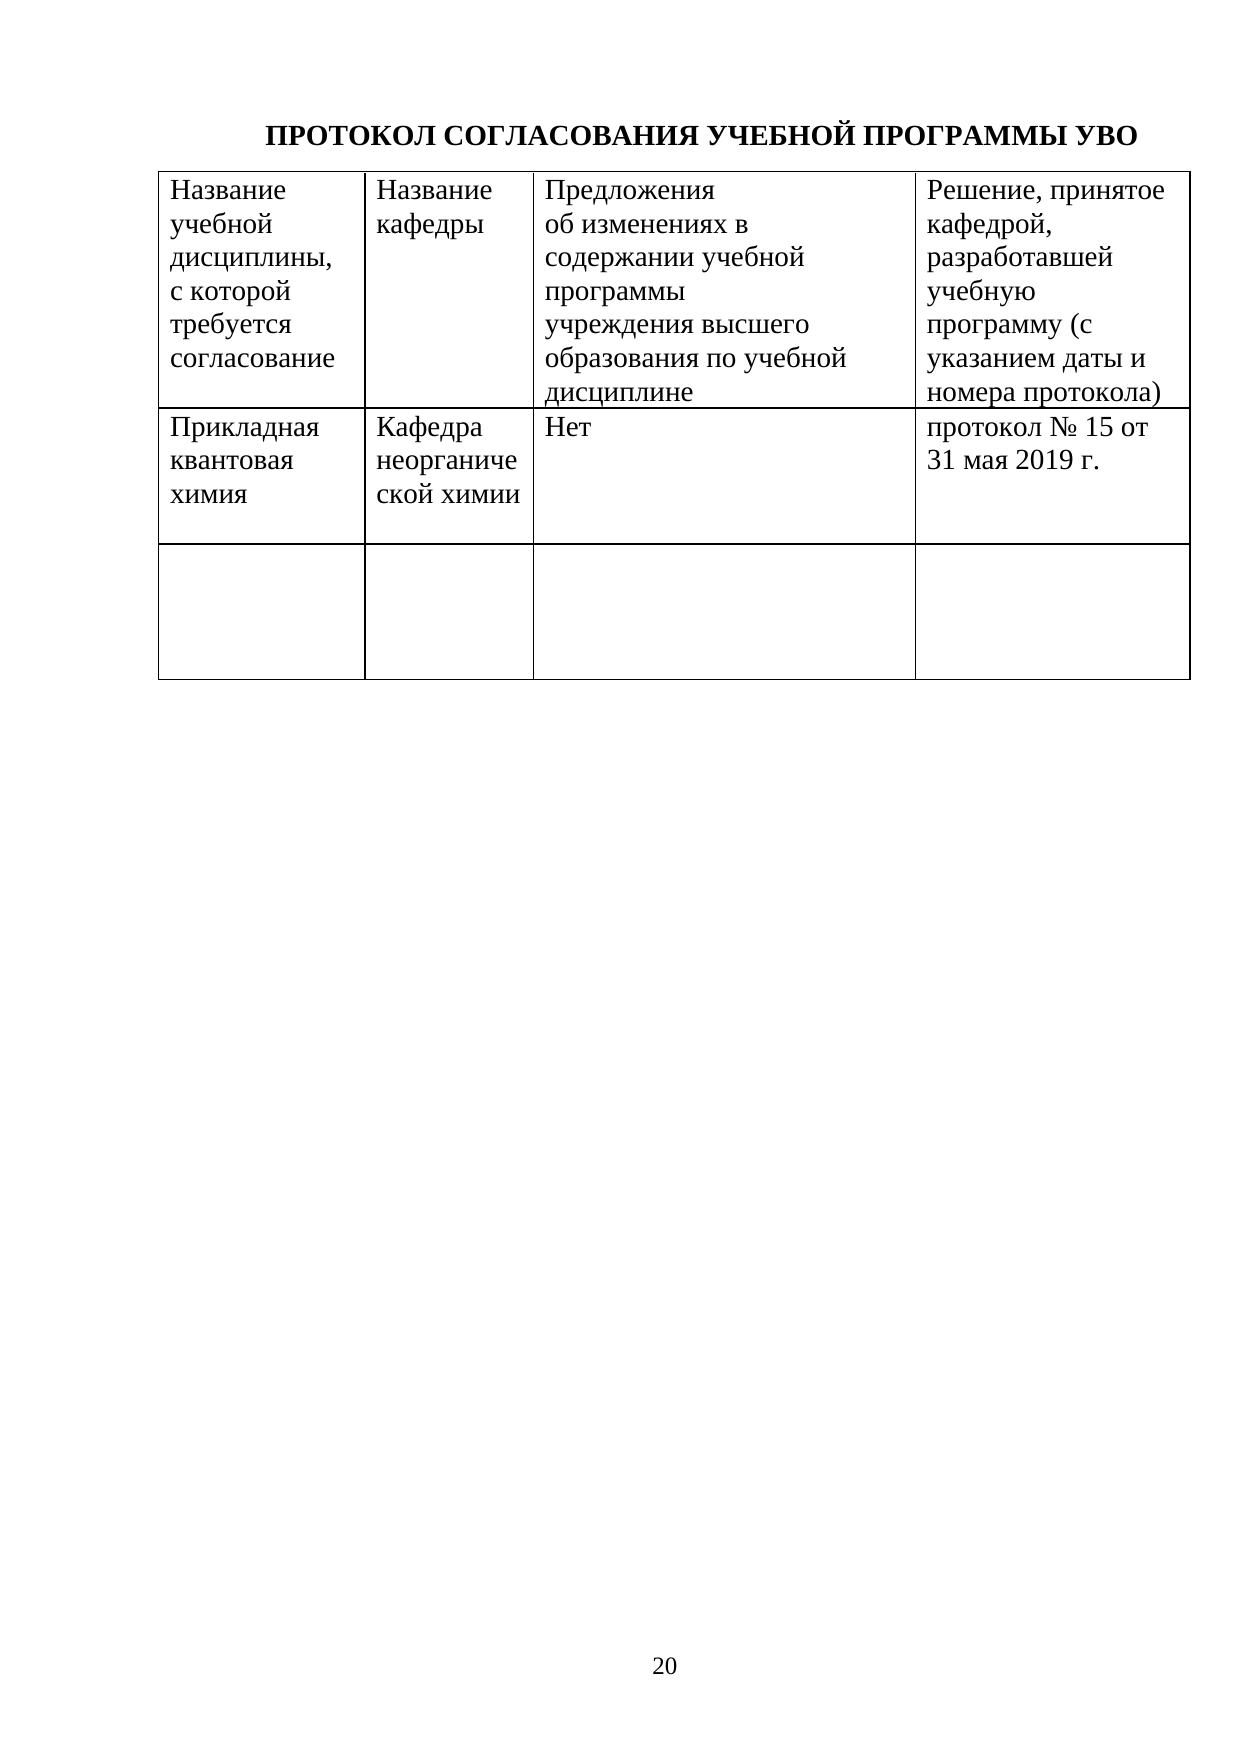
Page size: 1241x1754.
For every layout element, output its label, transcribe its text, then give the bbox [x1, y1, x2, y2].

table_cell [534, 545, 915, 679]
table_cell протокол № 15 от 31 мая 2019 г. [916, 409, 1189, 543]
table_cell Прикладная квантовая химия [159, 409, 364, 543]
table_cell [916, 545, 1189, 679]
table_cell [366, 545, 533, 679]
table_header Название учебной дисциплины, с которой требуется согласование [159, 172, 365, 407]
table_header Предложения об изменениях в содержании учебной программы учреждения высшего образования по учебной дисциплине [534, 172, 915, 407]
table_cell [159, 545, 364, 679]
text ПРОТОКОЛ СОГЛАСОВАНИЯ УЧЕБНОЙ ПРОГРАММЫ УВО [177, 118, 1152, 152]
table_cell Нет [534, 409, 915, 543]
table_header Решение, принятое кафедрой, разработавшей учебную программу (с указанием даты и номера протокола) [916, 172, 1189, 407]
table_cell Кафедра неорганической химии [366, 409, 533, 543]
table_header Название кафедры [366, 172, 533, 407]
